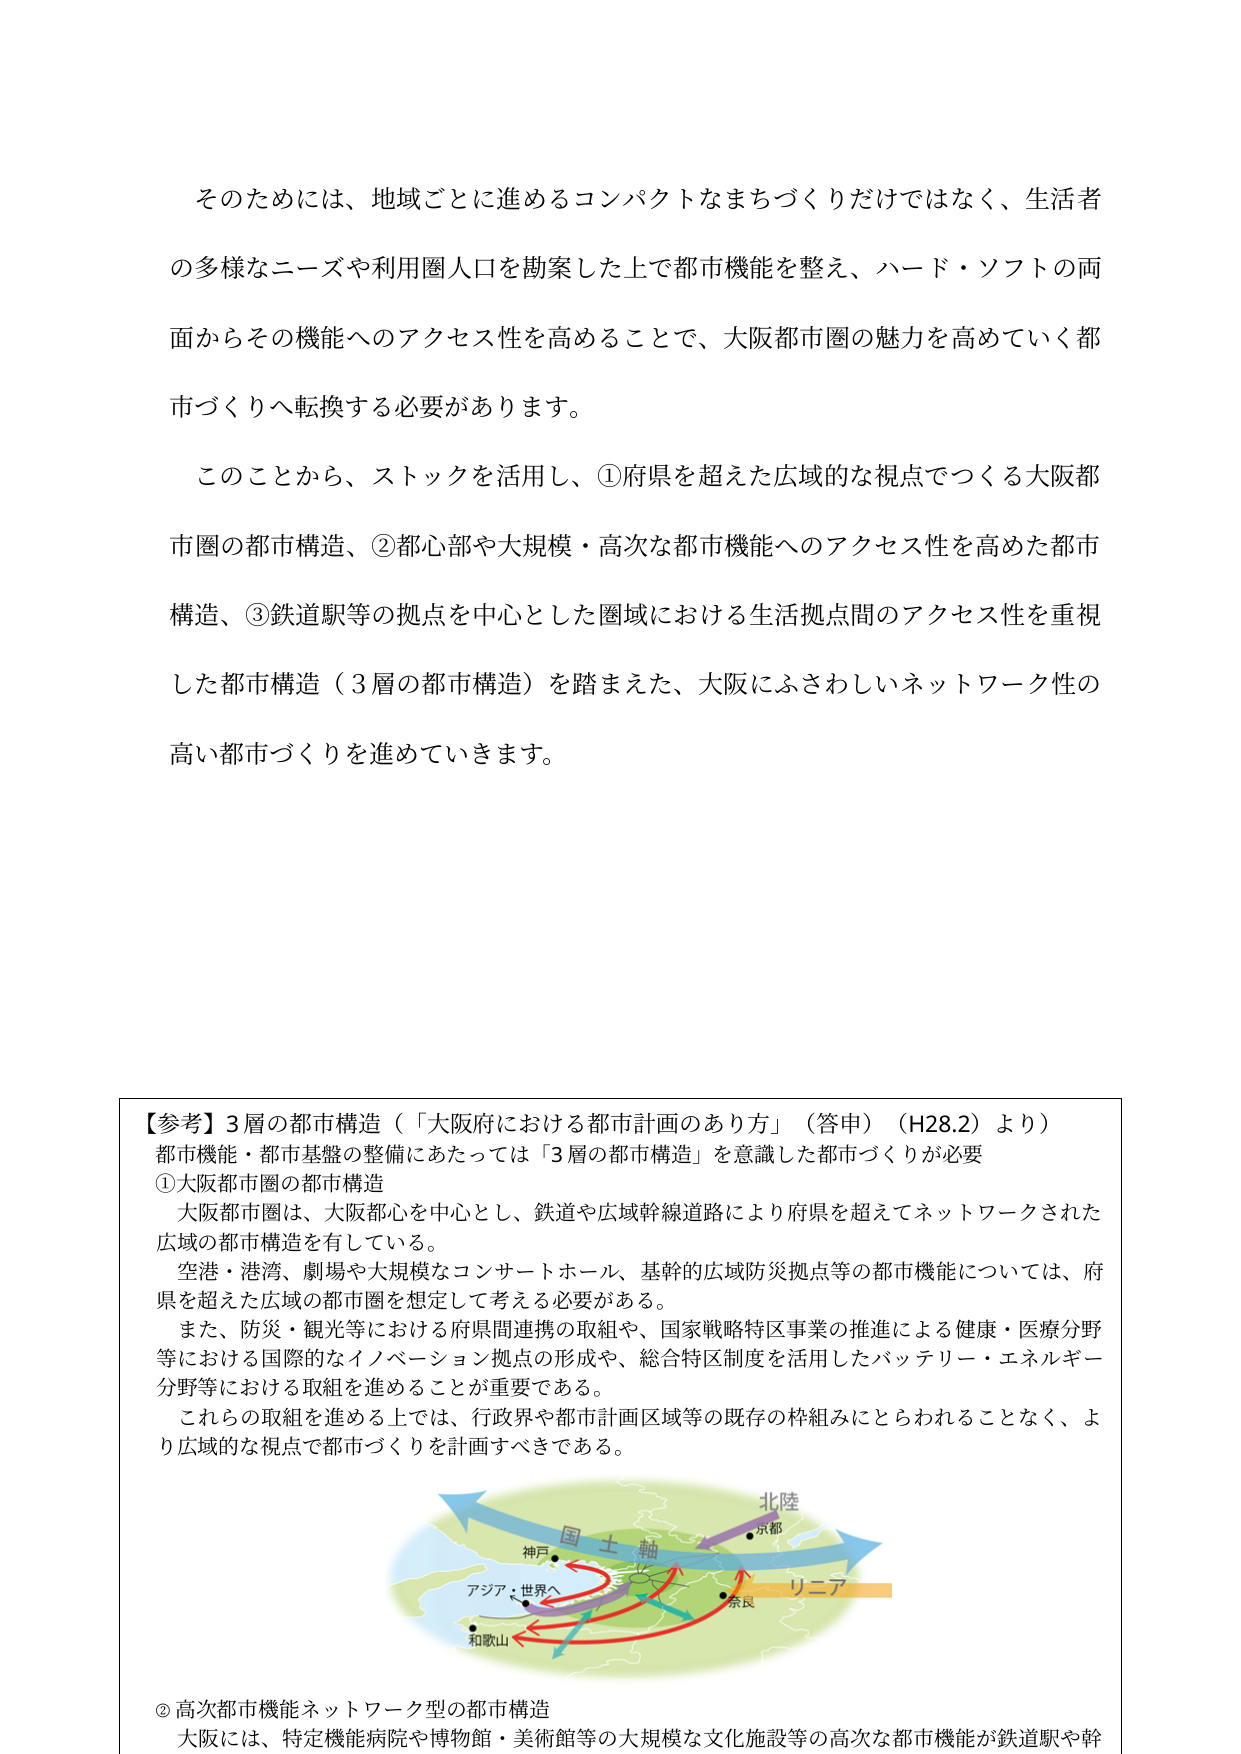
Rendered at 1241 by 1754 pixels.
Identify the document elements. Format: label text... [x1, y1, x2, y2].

picture [384, 1466, 894, 1686]
text そのためには、地域ごとに進めるコンパクトなまちづくりだけではなく、生活者の多様なニーズや利用圏人口を勘案した上で都市機能を整え、ハード・ソフトの両面からその機能へのアクセス性を高めることで、大阪都市圏の魅力を高めていく都市づくりへ転換する必要があります。 [169, 163, 1104, 440]
text このことから、ストックを活用し、①府県を超えた広域的な視点でつくる大阪都市圏の都市構造、②都心部や大規模・高次な都市機能へのアクセス性を高めた都市構造、③鉄道駅等の拠点を中心とした圏域における生活拠点間のアクセス性を重視した都市構造（３層の都市構造）を踏まえた、大阪にふさわしいネットワーク性の高い都市づくりを進めていきます。 [169, 440, 1104, 787]
